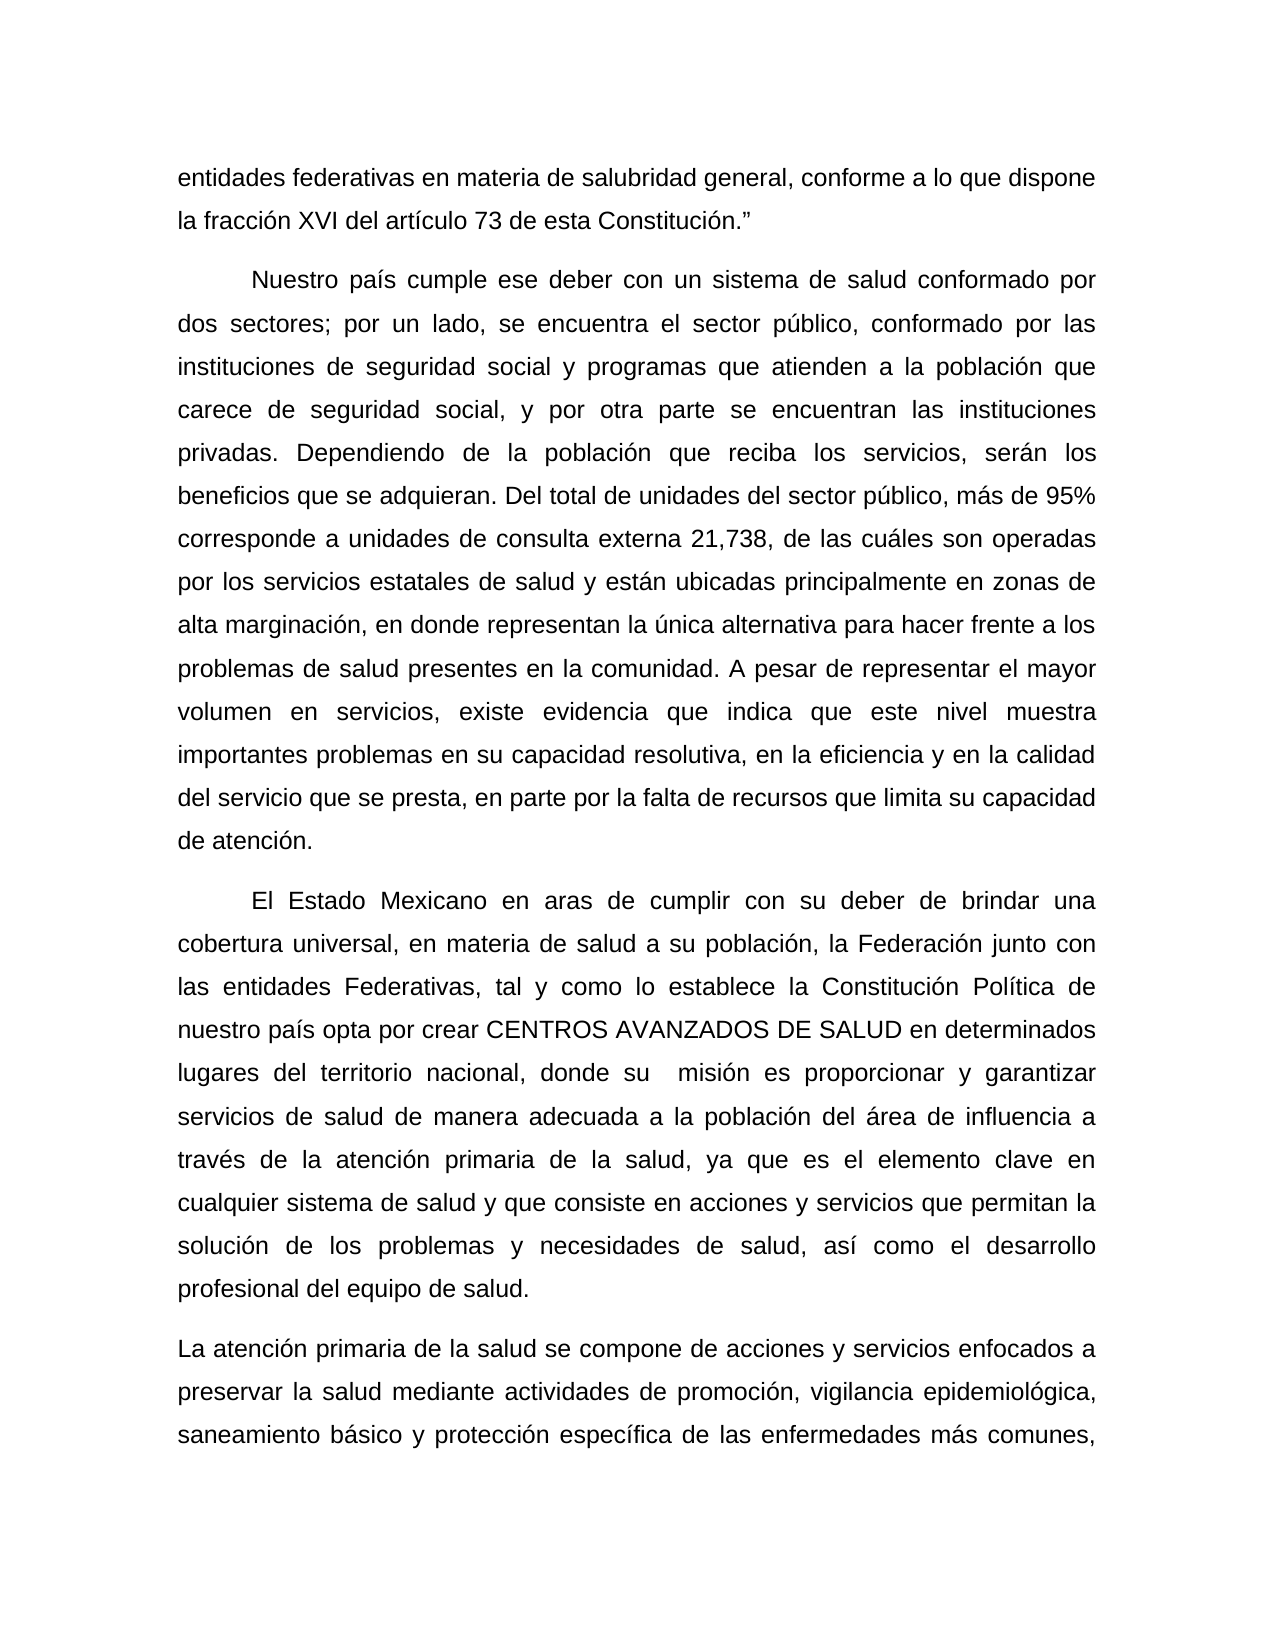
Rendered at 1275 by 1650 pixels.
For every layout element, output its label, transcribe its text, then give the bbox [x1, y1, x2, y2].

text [177, 162, 1098, 234]
text Nuestro país cumple ese deber con un sistema de salud conformado por dos sectores; por un lado, se encuentra el sector público, conformado por las instituciones de seguridad social y programas que atienden a la población que carece de seguridad social, y por otra parte se encuentran las instituciones privadas. Dependiendo de la población que reciba los servicios, serán los beneficios que se adquieran. Del total de unidades del sector público, más de 95% corresponde a unidades de consulta externa 21,738, de las cuáles son operadas por los servicios estatales de salud y están ubicadas principalmente en zonas de alta marginación, en donde representan la única alternativa para hacer frente a los problemas de salud presentes en la comunidad. A pesar de representar el mayor volumen en servicios, existe evidencia que indica que este nivel muestra importantes problemas en su capacidad resolutiva, en la eficiencia y en la calidad del servicio que se presta, en parte por la falta de recursos que limita su capacidad de atención. [177, 265, 1098, 855]
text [177, 1334, 1098, 1449]
text El Estado Mexicano en aras de cumplir con su deber de brindar una cobertura universal, en materia de salud a su población, la Federación junto con las entidades Federativas, tal y como lo establece la Constitución Política de nuestro país opta por crear CENTROS AVANZADOS DE SALUD en determinados lugares del territorio nacional, donde su misión es proporcionar y garantizar servicios de salud de manera adecuada a la población del área de influencia a través de la atención primaria de la salud, ya que es el elemento clave en cualquier sistema de salud y que consiste en acciones y servicios que permitan la solución de los problemas y necesidades de salud, así como el desarrollo profesional del equipo de salud. [177, 886, 1098, 1303]
